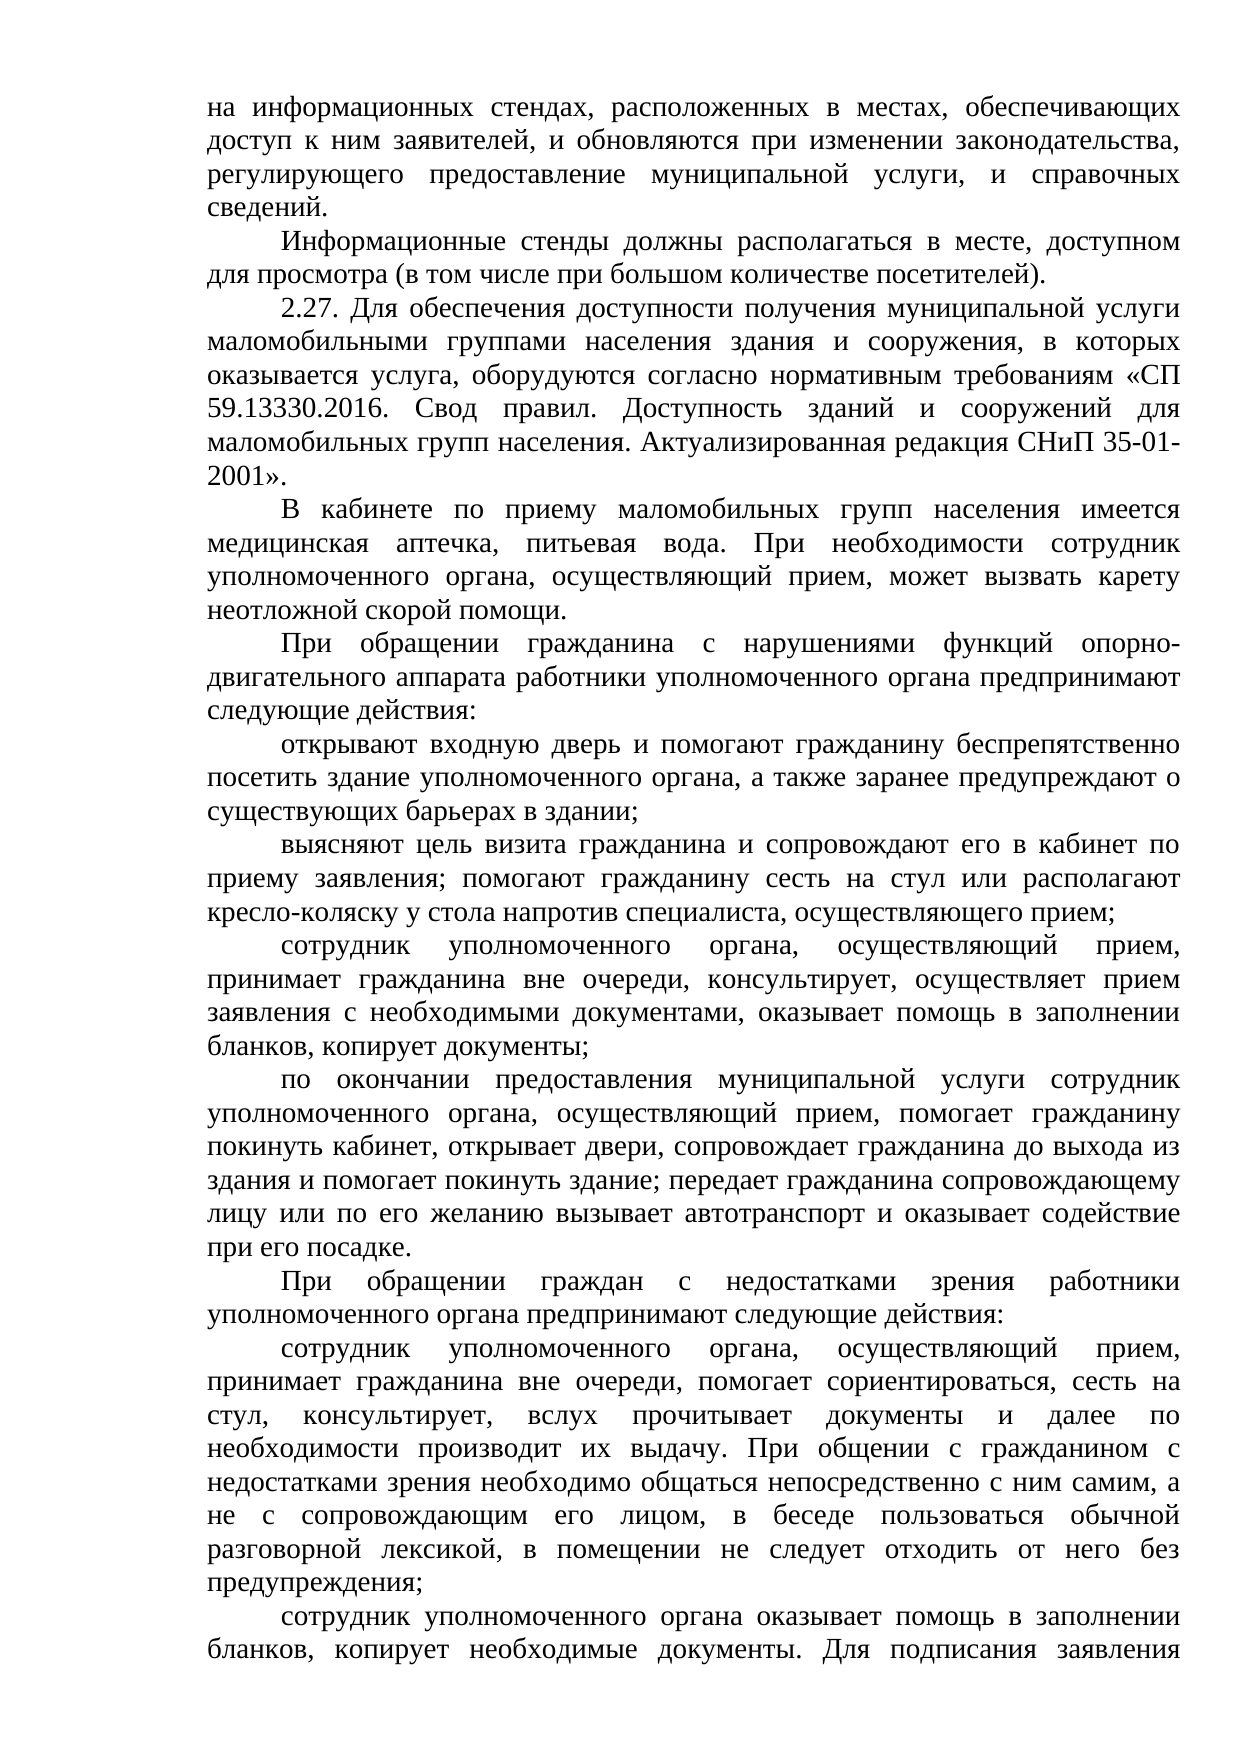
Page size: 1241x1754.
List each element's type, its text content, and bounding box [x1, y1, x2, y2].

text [207, 89, 1181, 223]
text Информационные стенды должны располагаться в месте, доступном для просмотра (в том числе при большом количестве посетителей). [207, 223, 1181, 290]
text по окончании предоставления муниципальной услуги сотрудник уполномоченного органа, осуществляющий прием, помогает гражданину покинуть кабинет, открывает двери, сопровождает гражданина до выхода из здания и помогает покинуть здание; передает гражданина сопровождающему лицу или по его желанию вызывает автотранспорт и оказывает содействие при его посадке. [207, 1061, 1181, 1263]
text При обращении гражданина с нарушениями функций опорно-двигательного аппарата работники уполномоченного органа предпринимают следующие действия: [207, 625, 1181, 726]
text открывают входную дверь и помогают гражданину беспрепятственно посетить здание уполномоченного органа, а также заранее предупреждают о существующих барьерах в здании; [207, 726, 1181, 827]
text выясняют цель визита гражданина и сопровождают его в кабинет по приему заявления; помогают гражданину сесть на стул или располагают кресло-коляску у стола напротив специалиста, осуществляющего прием; [207, 827, 1181, 927]
text При обращении граждан с недостатками зрения работники уполномоченного органа предпринимают следующие действия: [207, 1263, 1181, 1330]
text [207, 1598, 1181, 1665]
text сотрудник уполномоченного органа, осуществляющий прием, принимает гражданина вне очереди, консультирует, осуществляет прием заявления с необходимыми документами, оказывает помощь в заполнении бланков, копирует документы; [207, 927, 1181, 1061]
text 2.27. Для обеспечения доступности получения муниципальной услуги маломобильными группами населения здания и сооружения, в которых оказывается услуга, оборудуются согласно нормативным требованиям «СП 59.13330.2016. Свод правил. Доступность зданий и сооружений для маломобильных групп населения. Актуализированная редакция СНиП 35-01-2001». [207, 290, 1181, 491]
text сотрудник уполномоченного органа, осуществляющий прием, принимает гражданина вне очереди, помогает сориентироваться, сесть на стул, консультирует, вслух прочитывает документы и далее по необходимости производит их выдачу. При общении с гражданином с недостатками зрения необходимо общаться непосредственно с ним самим, а не с сопровождающим его лицом, в беседе пользоваться обычной разговорной лексикой, в помещении не следует отходить от него без предупреждения; [207, 1330, 1181, 1598]
text В кабинете по приему маломобильных групп населения имеется медицинская аптечка, питьевая вода. При необходимости сотрудник уполномоченного органа, осуществляющий прием, может вызвать карету неотложной скорой помощи. [207, 491, 1181, 625]
